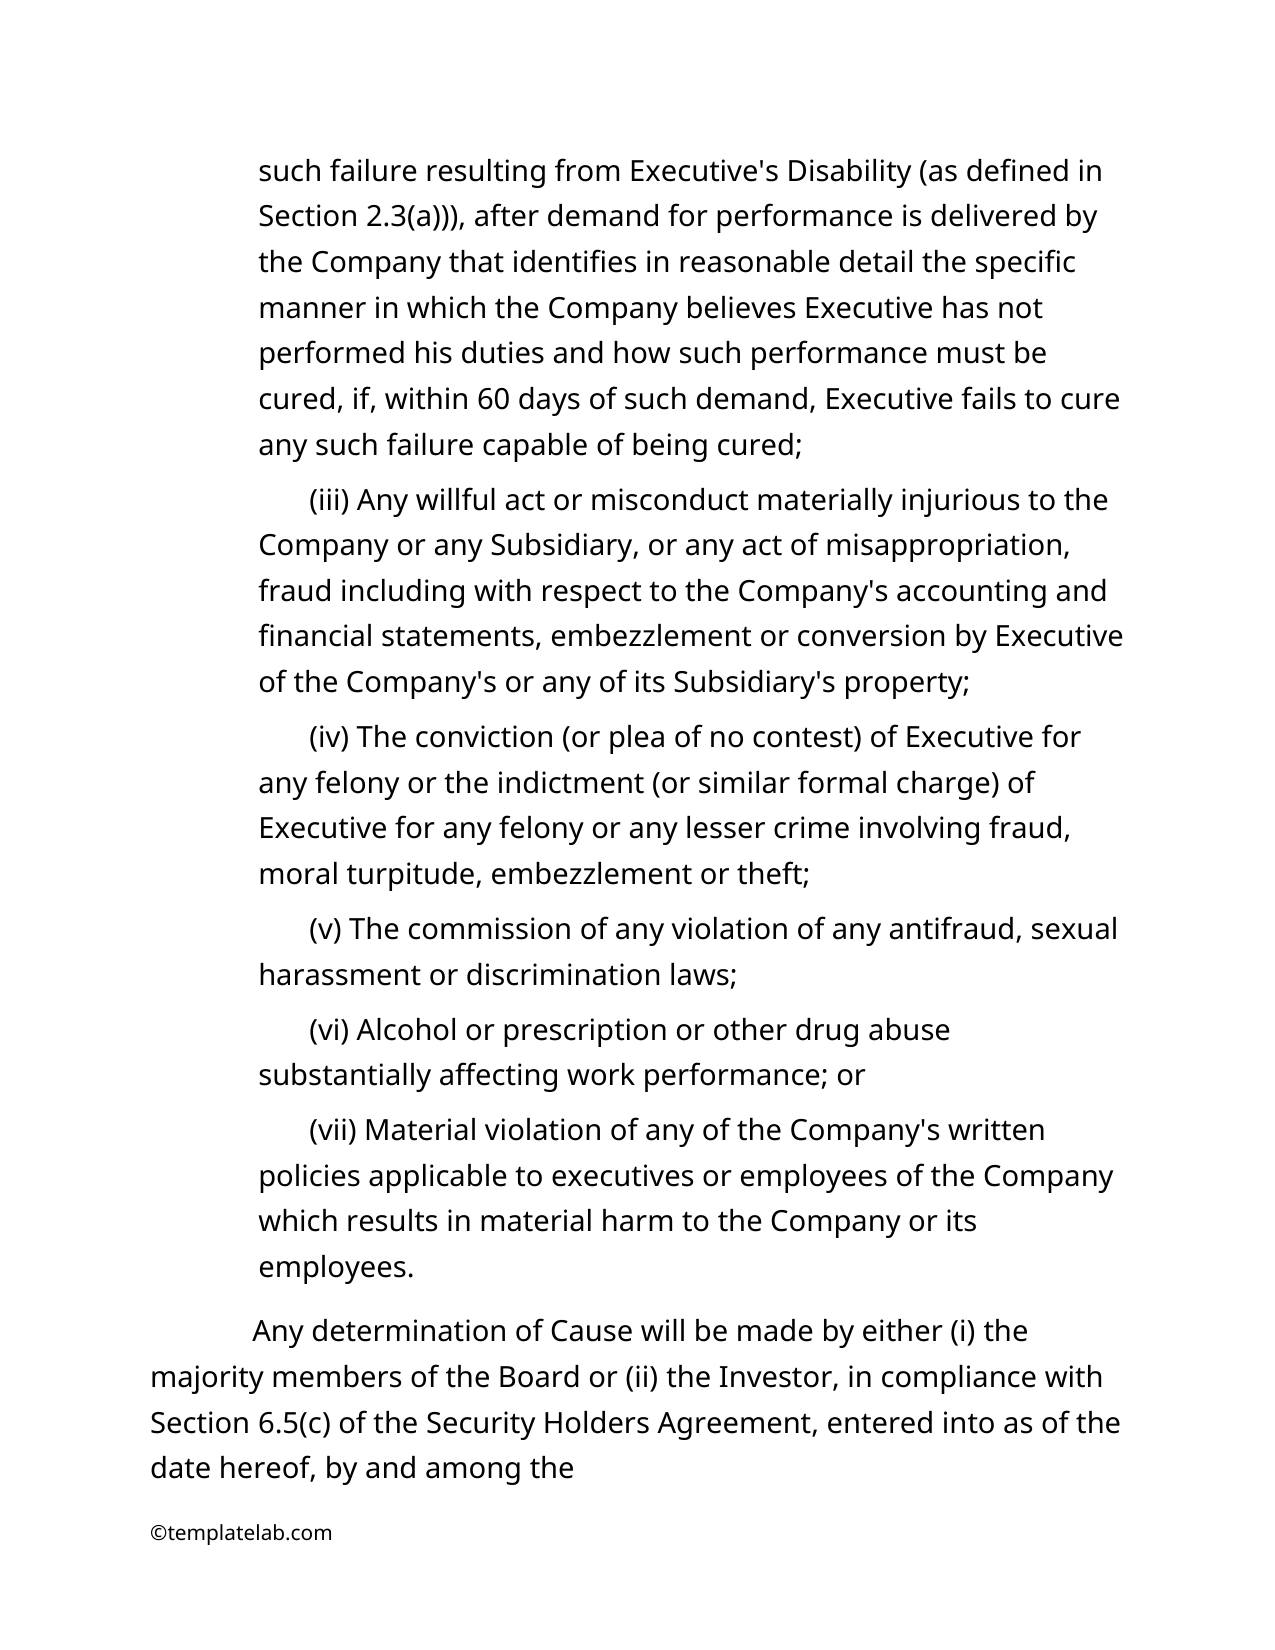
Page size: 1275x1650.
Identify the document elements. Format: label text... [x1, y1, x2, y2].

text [258, 150, 1125, 463]
text (vii) Material violation of any of the Company's written policies applicable to executives or employees of the Company which results in material harm to the Company or its employees. [258, 1109, 1125, 1286]
text (iv) The conviction (or plea of no contest) of Executive for any felony or the indictment (or similar formal charge) of Executive for any felony or any lesser crime involving fraud, moral turpitude, embezzlement or theft; [258, 716, 1125, 893]
text Any determination of Cause will be made by either (i) the majority members of the Board or (ii) the Investor, in compliance with Section 6.5(c) of the Security Holders Agreement, entered into as of the date hereof, by and among the [150, 1311, 1125, 1487]
text (v) The commission of any violation of any antifraud, sexual harassment or discrimination laws; [258, 908, 1125, 993]
text (iii) Any willful act or misconduct materially injurious to the Company or any Subsidiary, or any act of misappropriation, fraud including with respect to the Company's accounting and financial statements, embezzlement or conversion by Executive of the Company's or any of its Subsidiary's property; [258, 479, 1125, 701]
text (vi) Alcohol or prescription or other drug abuse substantially affecting work performance; or [258, 1009, 1125, 1094]
